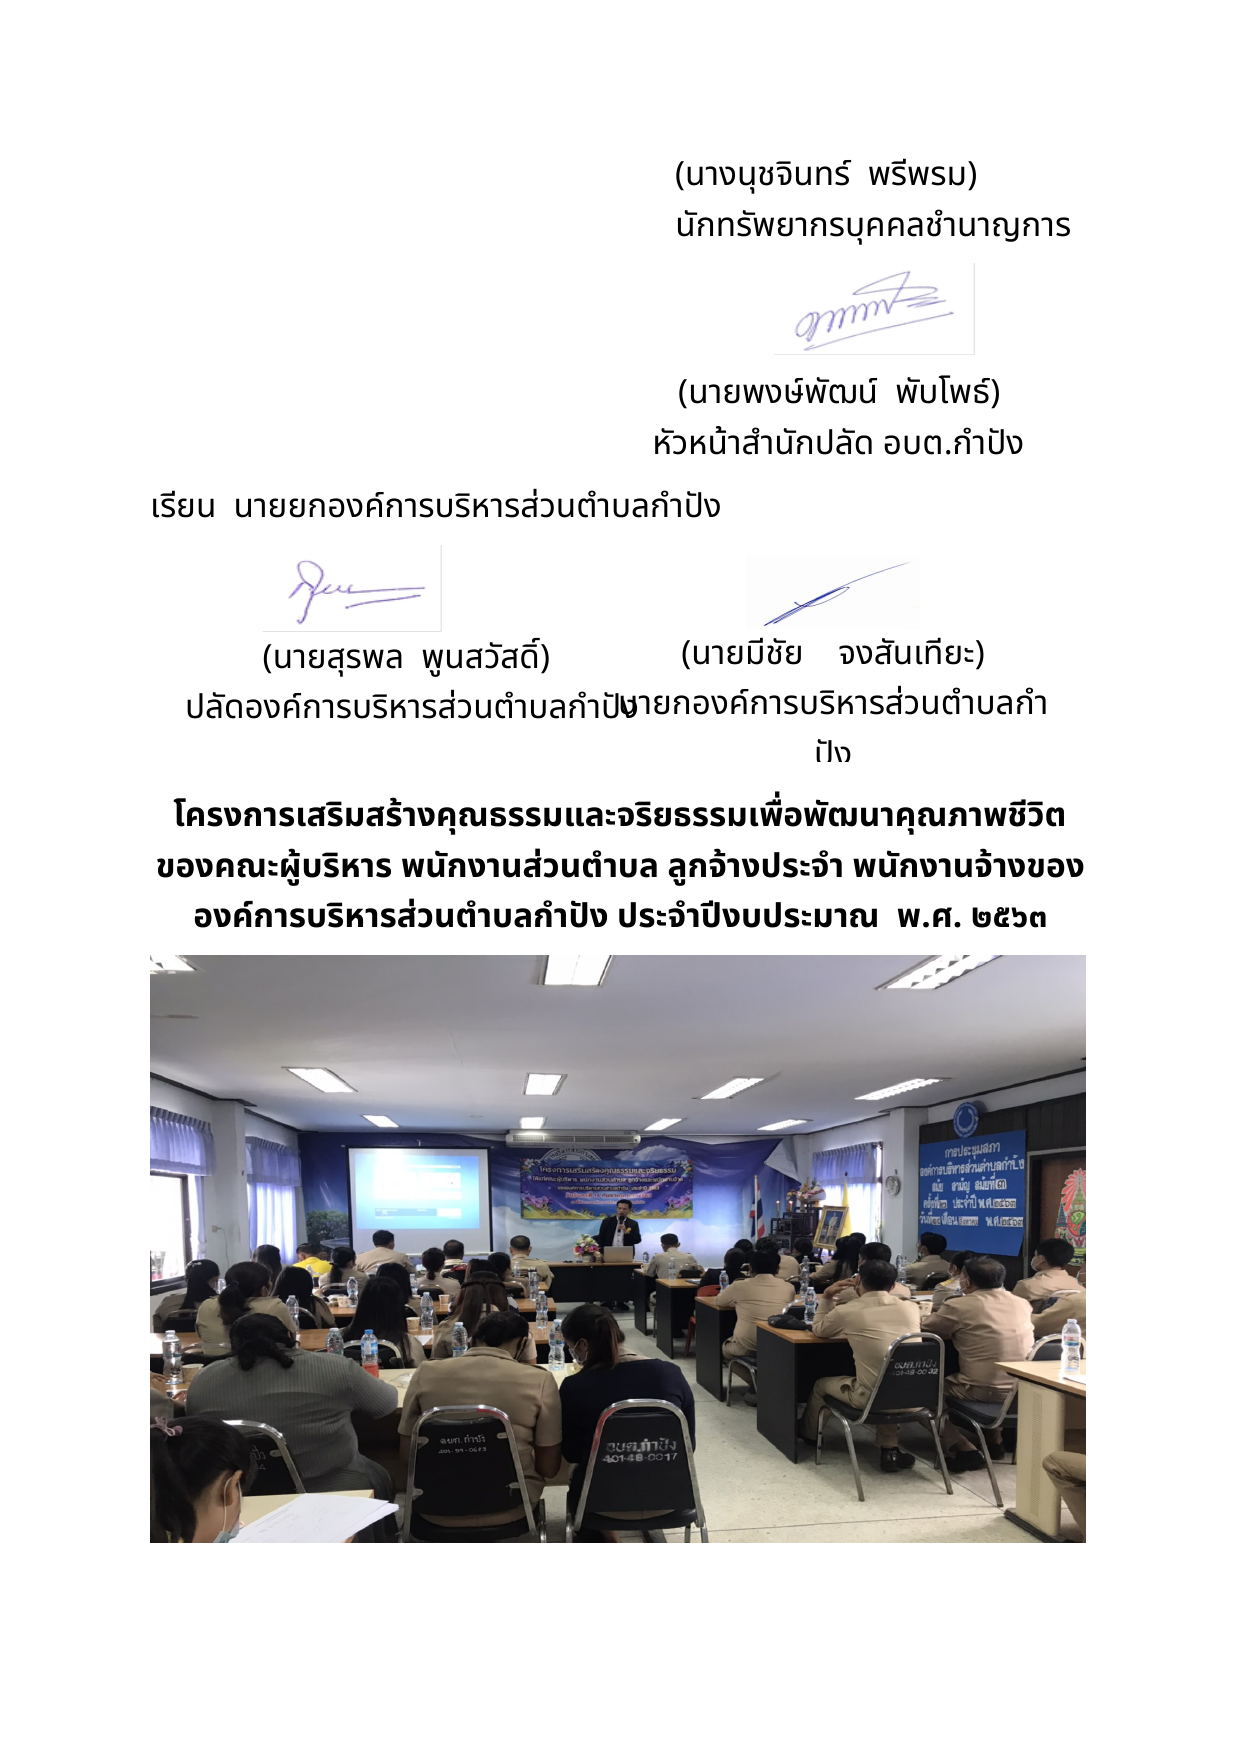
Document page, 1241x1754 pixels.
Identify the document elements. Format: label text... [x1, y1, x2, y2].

picture [746, 555, 920, 629]
text ปลัดองค์การบริหารส่วนตำบลกำปัง [150, 683, 1090, 733]
text นักทรัพยากรบุคคลชำนาญการ [150, 201, 1090, 251]
text (นายพงษ์พัฒน์ พับโพธ์) [150, 368, 1090, 419]
picture [150, 955, 1086, 1543]
text เรียน นายยกองค์การบริหารส่วนตำบลกำปัง [150, 482, 1090, 532]
text โครงการเสริมสร้างคุณธรรมและจริยธรรมเพื่อพัฒนาคุณภาพชีวิตของคณะผู้บริหาร พนักงานส่วนตำบล ลูกจ้างประจำ พนักงานจ้างขององค์การบริหารส่วนตำบลกำปัง ประจำปีงบประมาณ พ.ศ. ๒๕๖๓ [150, 791, 1090, 943]
text (นางนุชจินทร์ พรีพรม) [150, 150, 1090, 201]
text (นายสุรพล พูนสวัสดิ์) [150, 632, 1090, 683]
text หัวหน้าสำนักปลัด อบต.กำปัง [150, 419, 1090, 469]
picture [773, 263, 976, 356]
picture [262, 545, 443, 633]
